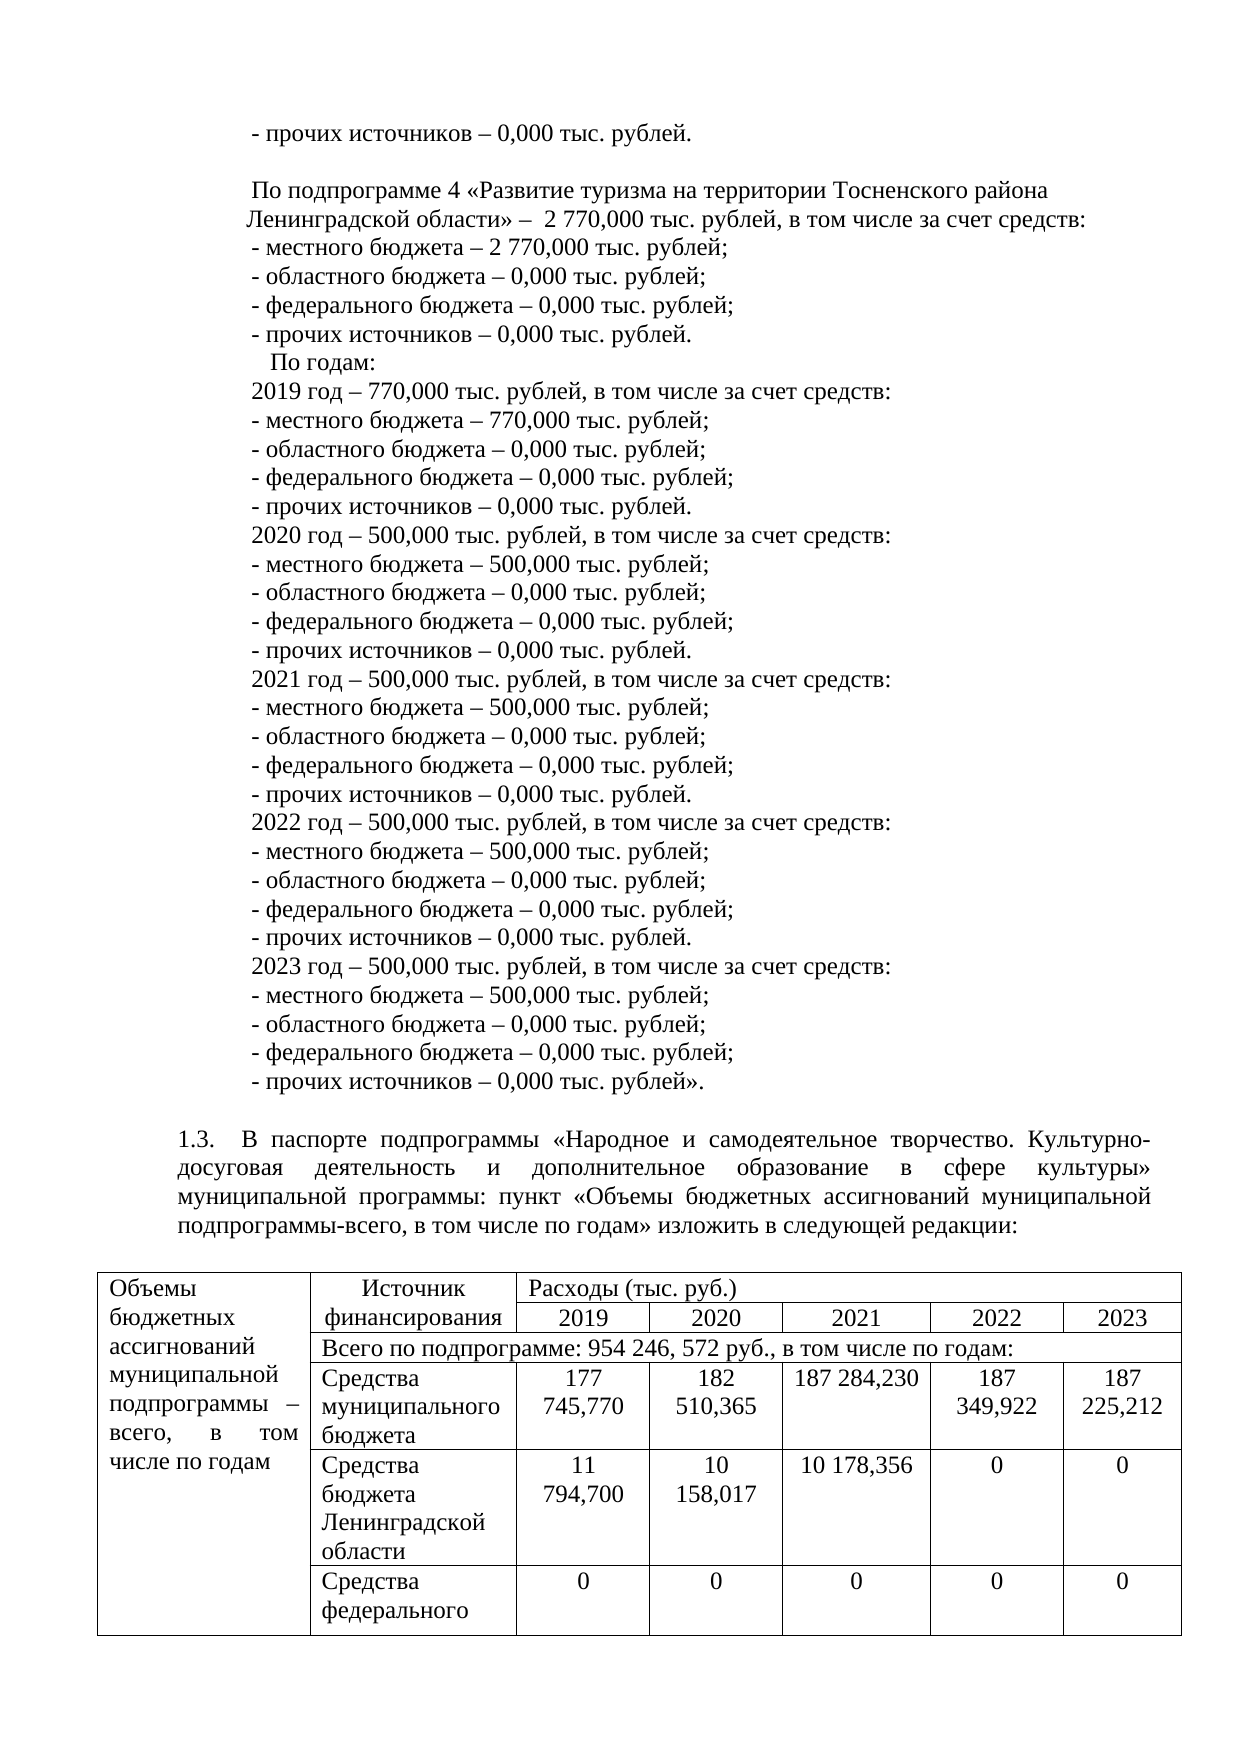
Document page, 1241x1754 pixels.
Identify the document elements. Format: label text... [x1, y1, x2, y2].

text - прочих источников – 0,000 тыс. рублей. [177, 491, 1152, 520]
table_header Расходы (тыс. руб.) [517, 1273, 1181, 1302]
text - областного бюджета – 0,000 тыс. рублей; [177, 434, 1152, 462]
table_header Объемы бюджетных ассигнований муниципальной подпрограммы – всего, в том числе по годам [98, 1273, 310, 1635]
text - прочих источников – 0,000 тыс. рублей. [177, 118, 1152, 147]
text 2020 год – 500,000 тыс. рублей, в том числе за счет средств: [177, 520, 1152, 549]
text - областного бюджета – 0,000 тыс. рублей; [177, 865, 1152, 894]
table_cell 10 178,356 [783, 1450, 930, 1565]
text - федерального бюджета – 0,000 тыс. рублей; [177, 1037, 1152, 1066]
text Ленинградской области» – 2 770,000 тыс. рублей, в том числе за счет средств: [177, 204, 1152, 232]
table_cell 11 794,700 [517, 1450, 649, 1565]
text - местного бюджета – 500,000 тыс. рублей; [177, 980, 1152, 1009]
table_cell 2019 [517, 1303, 649, 1332]
text 1.3. В паспорте подпрограммы «Народное и самодеятельное творчество. Культурно-досуговая деятельность и дополнительное образование в сфере культуры» муниципальной программы: пункт «Объемы бюджетных ассигнований муниципальной подпрограммы-всего, в том числе по годам» изложить в следующей редакции: [177, 1124, 1152, 1239]
text - прочих источников – 0,000 тыс. рублей». [177, 1066, 1152, 1095]
table_cell 0 [650, 1566, 782, 1635]
table_cell 2020 [650, 1303, 782, 1332]
text - прочих источников – 0,000 тыс. рублей. [177, 922, 1152, 951]
table_cell 177 745,770 [517, 1363, 649, 1449]
text - федерального бюджета – 0,000 тыс. рублей; [177, 462, 1152, 491]
table_header Источник финансирования [311, 1273, 516, 1332]
text По подпрограмме 4 «Развитие туризма на территории Тосненского района [177, 175, 1152, 204]
text - федерального бюджета – 0,000 тыс. рублей; [177, 894, 1152, 922]
table_cell 182 510,365 [650, 1363, 782, 1449]
text - федерального бюджета – 0,000 тыс. рублей; [177, 290, 1152, 319]
text 2023 год – 500,000 тыс. рублей, в том числе за счет средств: [177, 951, 1152, 980]
text - федерального бюджета – 0,000 тыс. рублей; [177, 606, 1152, 635]
table_cell 0 [783, 1566, 930, 1635]
text 2022 год – 500,000 тыс. рублей, в том числе за счет средств: [177, 807, 1152, 836]
text - федерального бюджета – 0,000 тыс. рублей; [177, 750, 1152, 779]
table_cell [311, 1566, 516, 1635]
table_cell 187 225,212 [1064, 1363, 1181, 1449]
table_cell Средства муниципального бюджета [311, 1363, 516, 1449]
table_cell 187 284,230 [783, 1363, 930, 1449]
text - прочих источников – 0,000 тыс. рублей. [177, 319, 1152, 347]
text - местного бюджета – 770,000 тыс. рублей; [177, 405, 1152, 434]
table_cell 0 [931, 1566, 1063, 1635]
table_cell Средства бюджета Ленинградской области [311, 1450, 516, 1565]
table_cell 2021 [783, 1303, 930, 1332]
text - местного бюджета – 2 770,000 тыс. рублей; [177, 232, 1152, 261]
table_cell 0 [931, 1450, 1063, 1565]
text 2019 год – 770,000 тыс. рублей, в том числе за счет средств: [177, 376, 1152, 405]
text По годам: [177, 347, 1152, 376]
text - областного бюджета – 0,000 тыс. рублей; [177, 721, 1152, 750]
table_cell 0 [517, 1566, 649, 1635]
table_cell 0 [1064, 1566, 1181, 1635]
text - местного бюджета – 500,000 тыс. рублей; [177, 836, 1152, 865]
text - местного бюджета – 500,000 тыс. рублей; [177, 549, 1152, 577]
table_cell 2022 [931, 1303, 1063, 1332]
text - местного бюджета – 500,000 тыс. рублей; [177, 692, 1152, 721]
table_cell 187 349,922 [931, 1363, 1063, 1449]
text - областного бюджета – 0,000 тыс. рублей; [177, 1009, 1152, 1037]
table_cell Всего по подпрограмме: 954 246, 572 руб., в том числе по годам: [311, 1333, 1181, 1362]
table_cell 10 158,017 [650, 1450, 782, 1565]
text - областного бюджета – 0,000 тыс. рублей; [177, 577, 1152, 606]
text - прочих источников – 0,000 тыс. рублей. [177, 635, 1152, 664]
table_cell 2023 [1064, 1303, 1181, 1332]
table_cell 0 [1064, 1450, 1181, 1565]
text - прочих источников – 0,000 тыс. рублей. [177, 779, 1152, 807]
text - областного бюджета – 0,000 тыс. рублей; [177, 261, 1152, 290]
text 2021 год – 500,000 тыс. рублей, в том числе за счет средств: [177, 664, 1152, 692]
